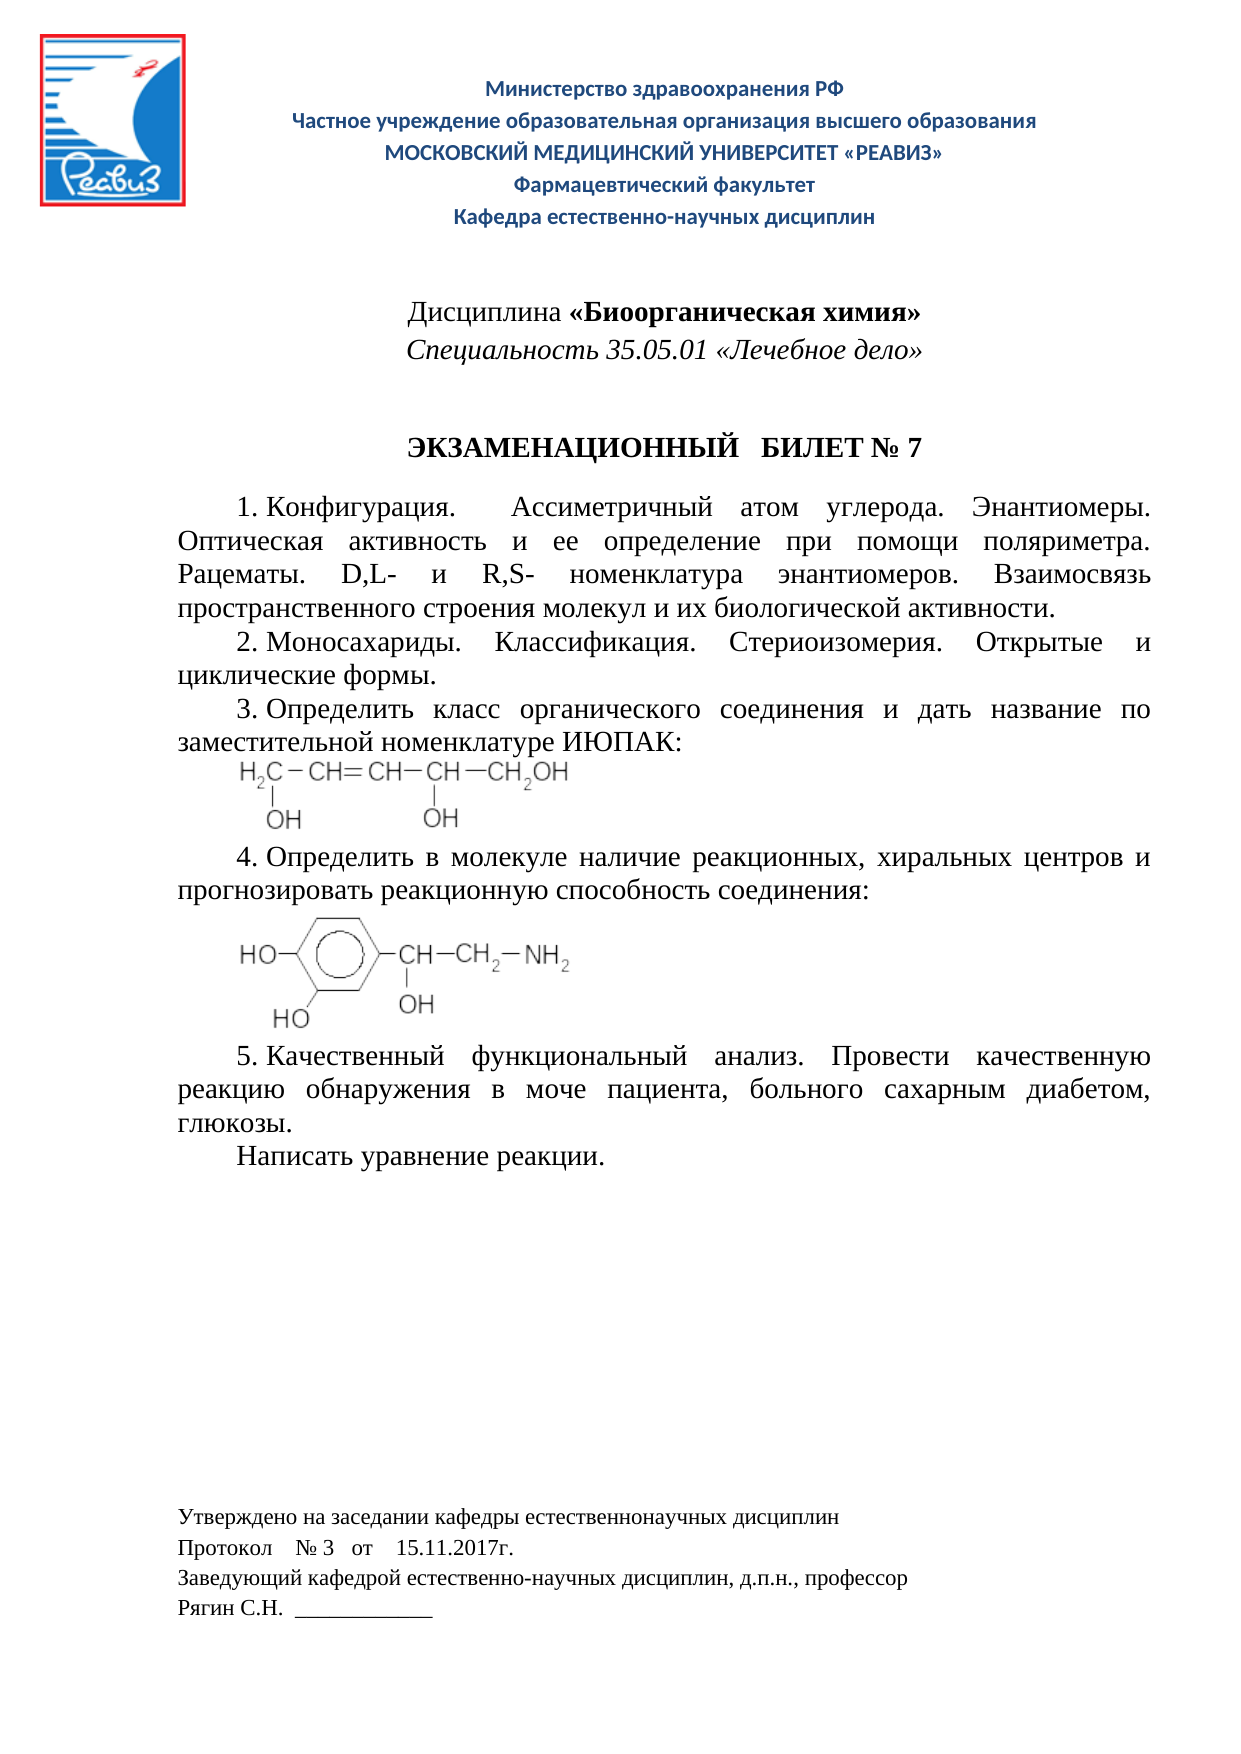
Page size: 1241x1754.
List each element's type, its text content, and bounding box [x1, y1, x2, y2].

text Написать уравнение реакции. [236, 1138, 1152, 1172]
list Моносахариды. Классификация. Стериоизомерия. Открытые и циклические формы. [177, 624, 1152, 691]
list Определить класс органического соединения и дать название по заместительной номенклатуре ИЮПАК: [177, 691, 1152, 758]
list Конфигурация. Ассиметричный атом углерода. Энантиомеры. Оптическая активность и ее определение при помощи поляриметра. Рацематы. D,L- и R,S- номенклатура энантиомеров. Взаимосвязь пространственного строения молекул и их биологической активности. [177, 489, 1152, 624]
text ЭКЗАМЕНАЦИОННЫЙ БИЛЕТ № 7 [177, 430, 1152, 464]
text Дисциплина «Биоорганическая химия» [177, 294, 1152, 327]
list Качественный функциональный анализ. Провести качественную реакцию обнаружения в моче пациента, больного сахарным диабетом, глюкозы. [177, 1038, 1152, 1138]
list Определить в молекуле наличие реакционных, хиральных центров и прогнозировать реакционную способность соединения: [177, 839, 1152, 906]
text Специальность 35.05.01 «Лечебное дело» [177, 332, 1152, 366]
picture [39, 34, 186, 208]
